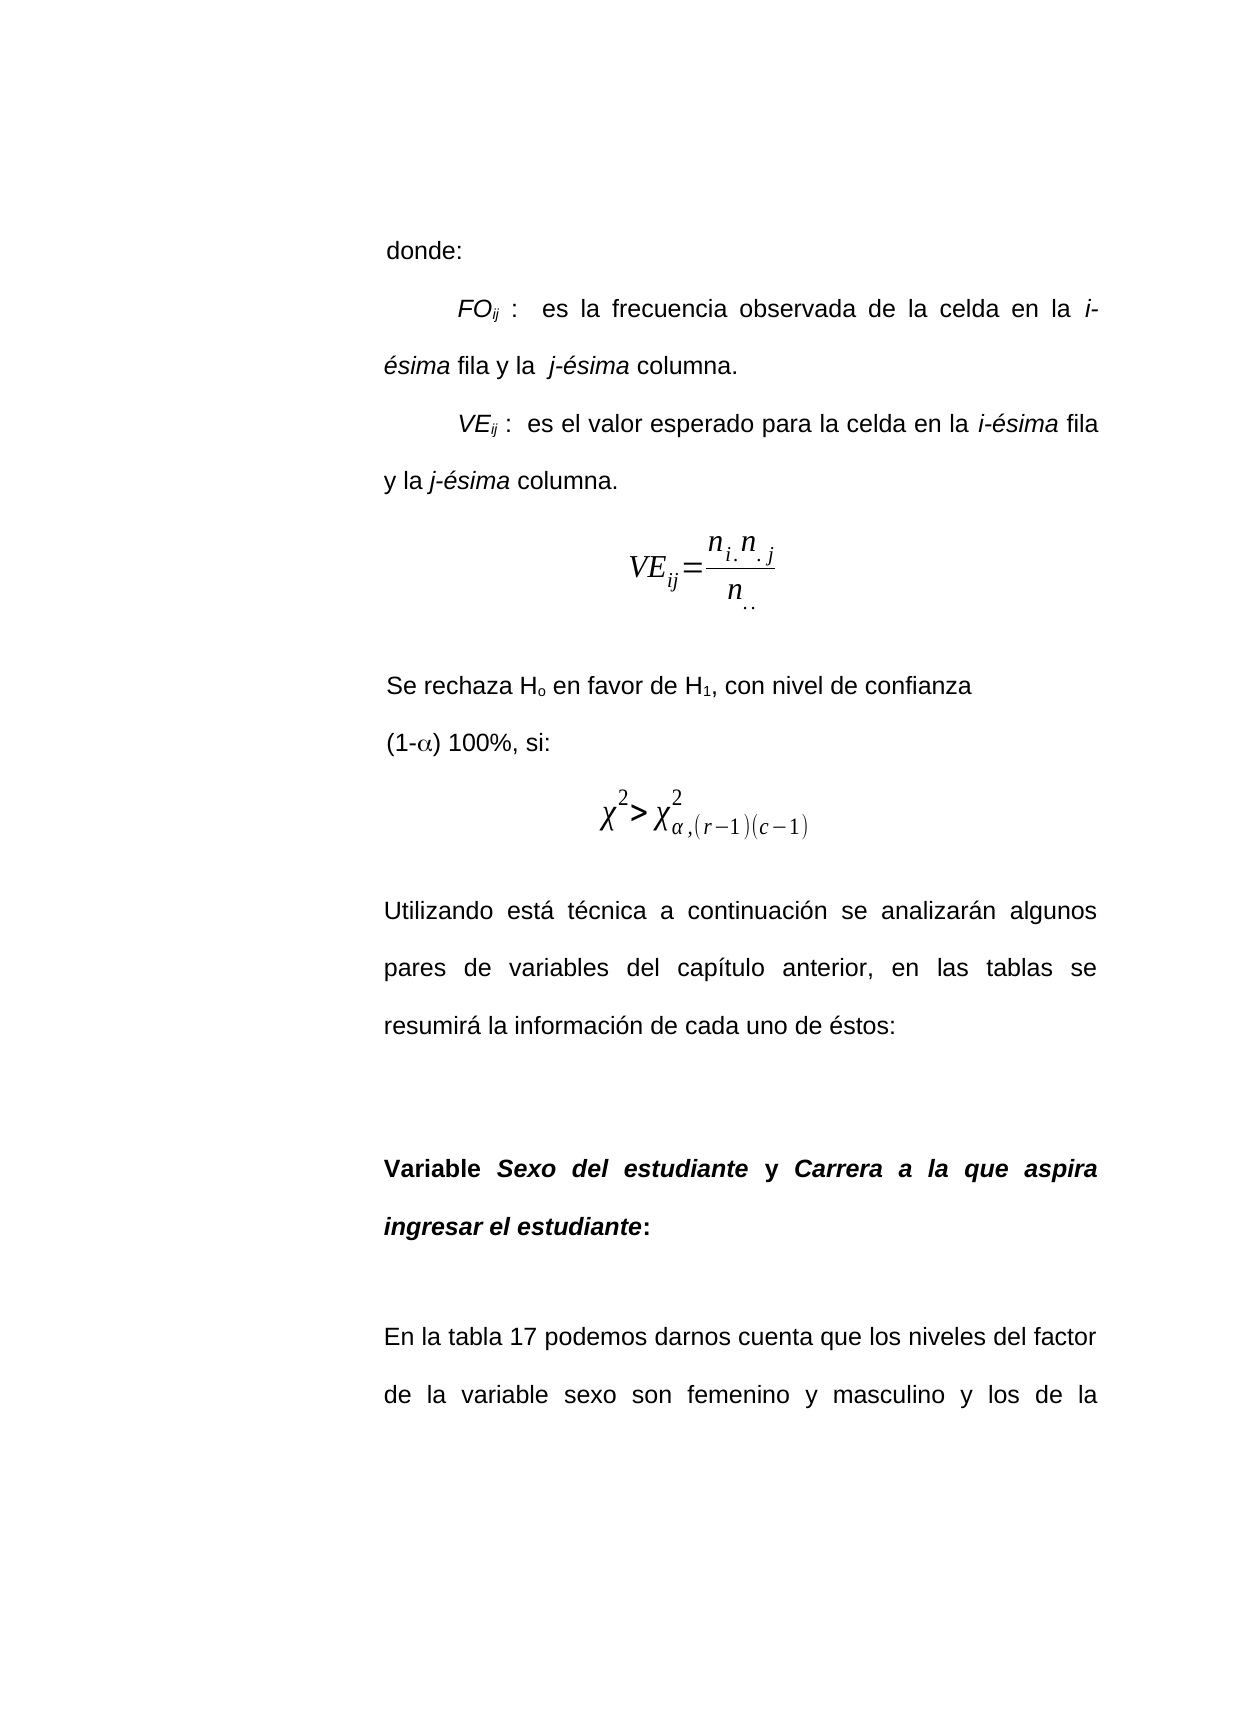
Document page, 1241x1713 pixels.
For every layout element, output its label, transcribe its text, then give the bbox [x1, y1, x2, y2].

text (1-) 100%, si: [384, 728, 1098, 757]
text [384, 1322, 1098, 1408]
text donde: [384, 236, 1098, 265]
text Variable Sexo del estudiante y Carrera a la que aspira ingresar el estudiante: [384, 1154, 1098, 1241]
text Utilizando está técnica a continuación se analizarán algunos pares de variables del capítulo anterior, en las tablas se resumirá la información de cada uno de éstos: [384, 896, 1098, 1039]
text Se rechaza Ho en favor de H1, con nivel de confianza [384, 671, 1098, 699]
text VEij : es el valor esperado para la celda en la i-ésima fila y la j-ésima columna. [384, 409, 1098, 495]
text FOij : es la frecuencia observada de la celda en la i-ésima fila y la j-ésima columna. [384, 294, 1098, 380]
